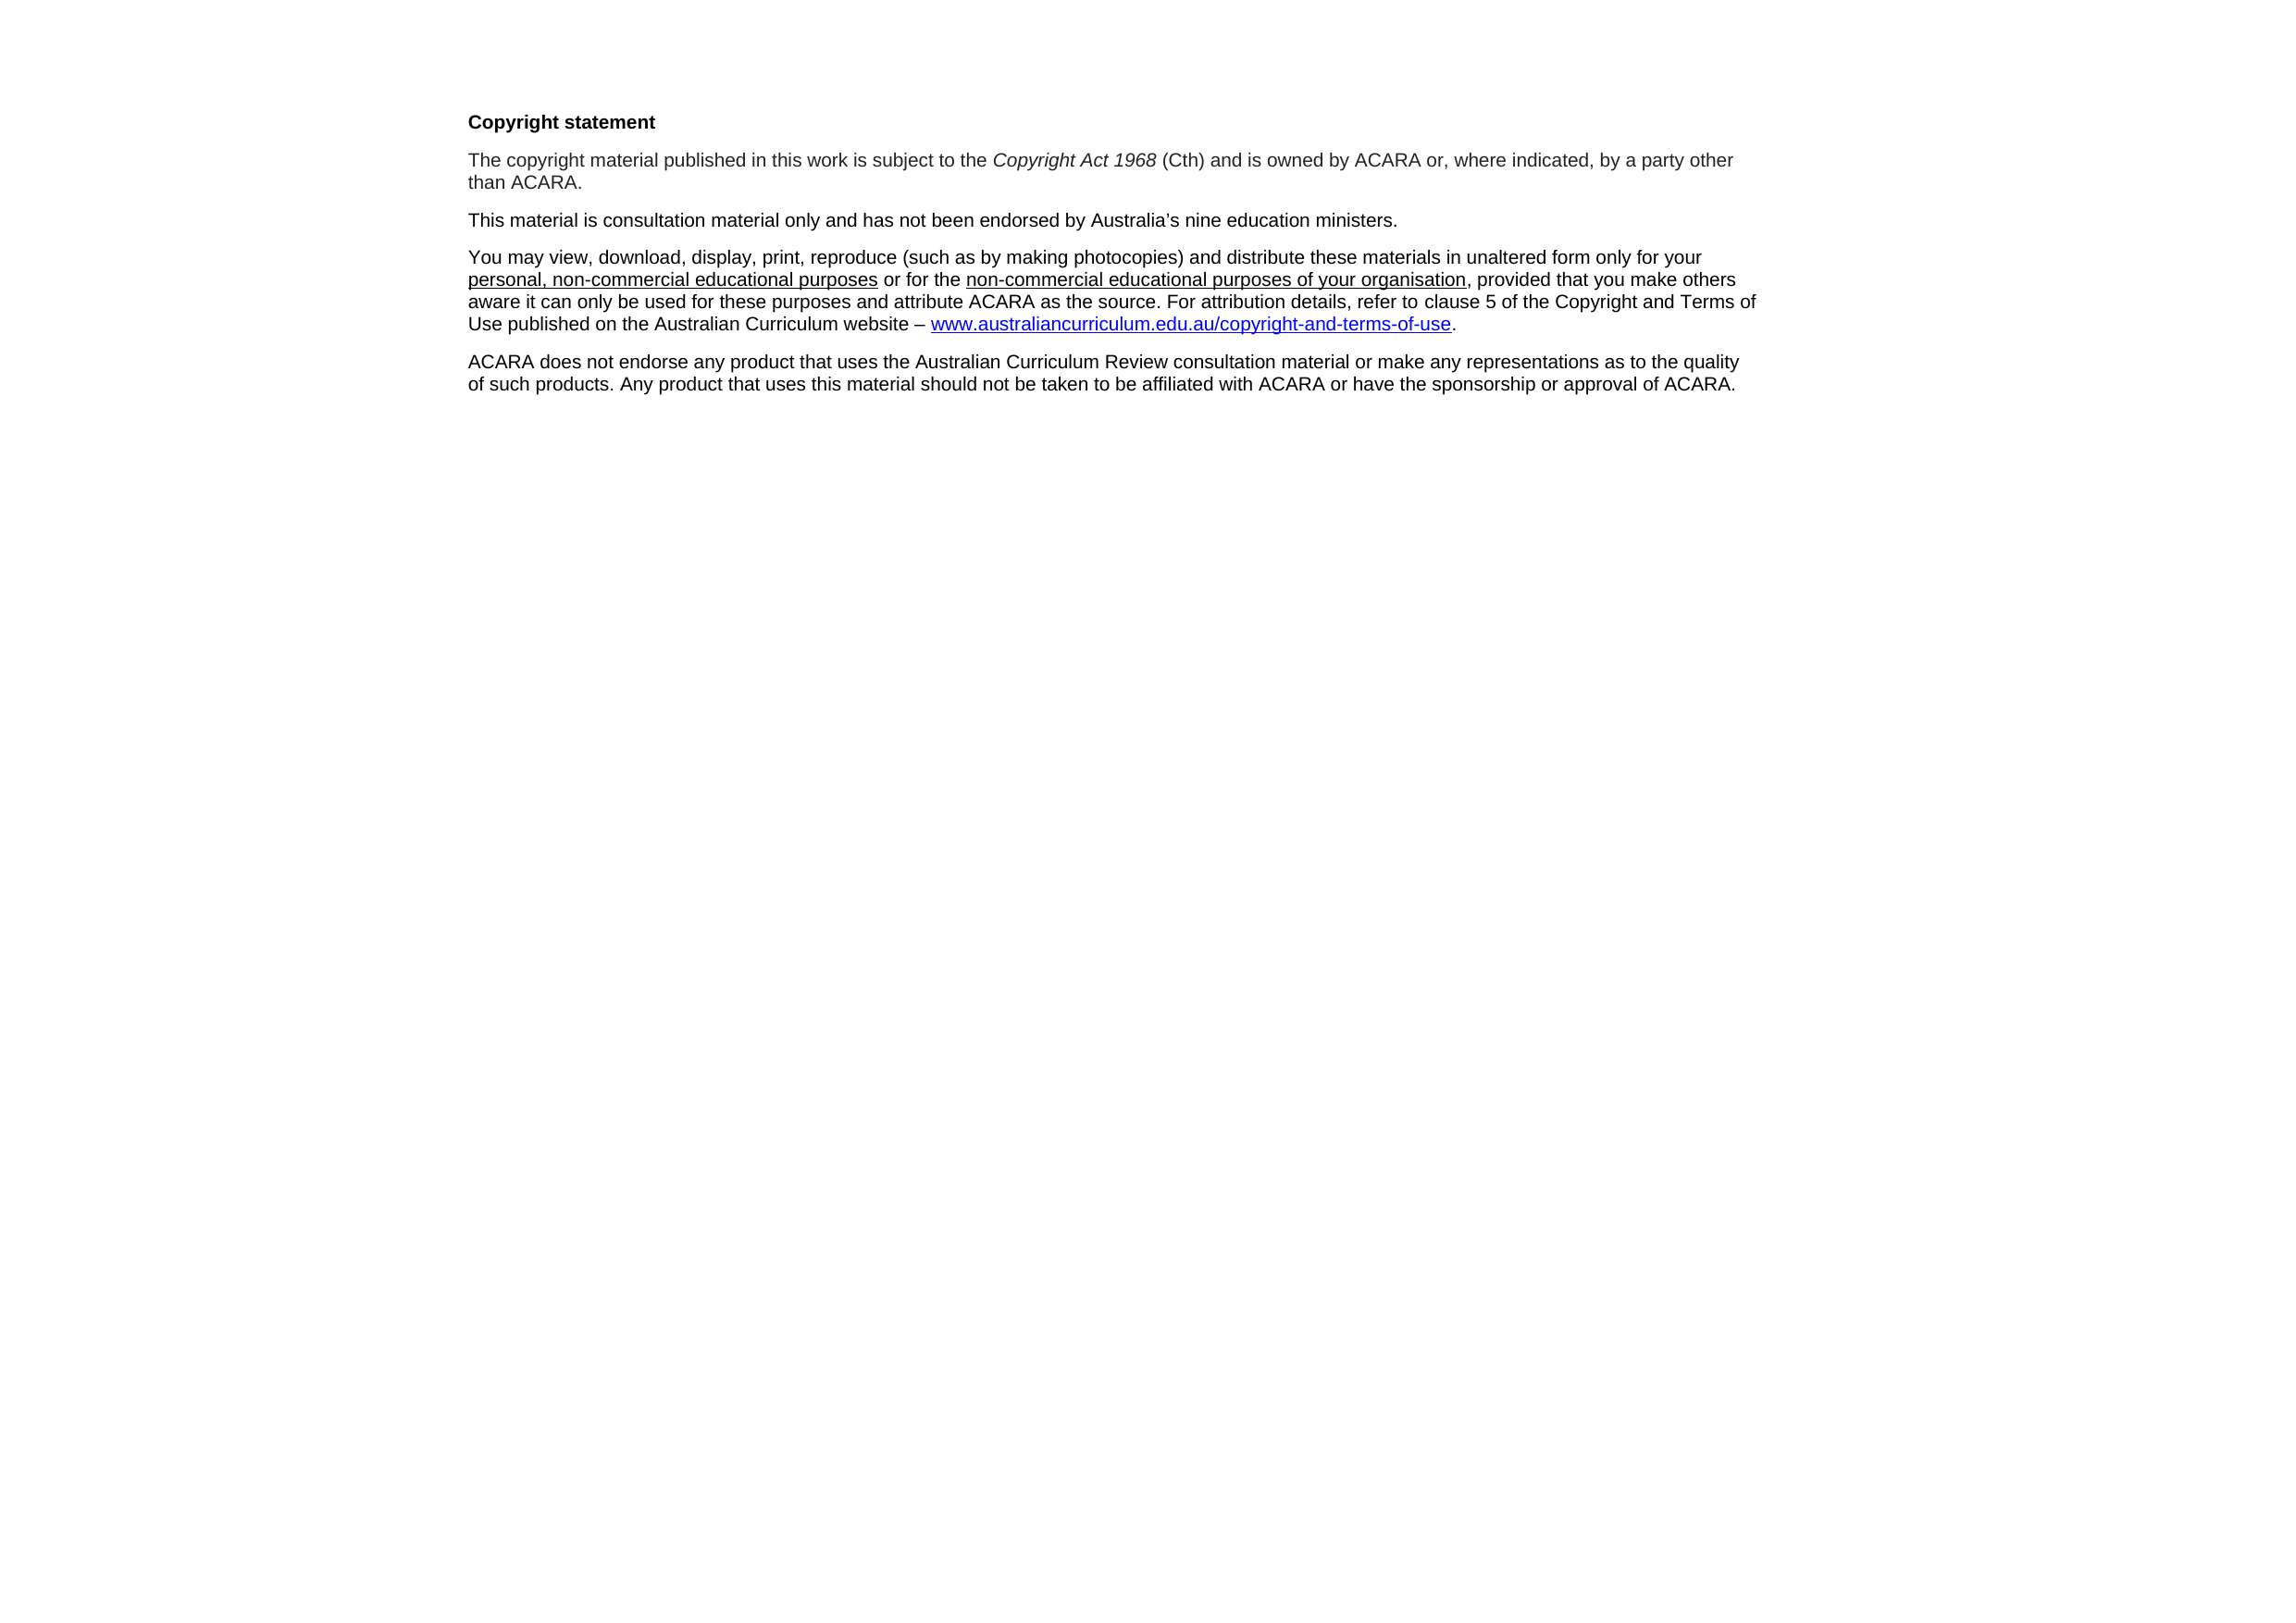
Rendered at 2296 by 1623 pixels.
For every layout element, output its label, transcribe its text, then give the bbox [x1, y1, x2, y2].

table_header Copyright statement The copyright material published in this work is subject to the Copyright Act 1968 (Cth) and is owned by ACARA or, where indicated, by a party other than ACARA. This material is consultation material only and has not been endorsed by Australia’s nine education ministers. You may view, download, display, print, reproduce (such as by making photocopies) and distribute these materials in unaltered form only for your personal, non-commercial educational purposes or for the non-commercial educational purposes of your organisation, provided that you make others aware it can only be used for these purposes and attribute ACARA as the source. For attribution details, refer to clause 5 of the Copyright and Terms of Use published on the Australian Curriculum website – www.australiancurriculum.edu.au/copyright-and-terms-of-use. ACARA does not endorse any product that uses the Australian Curriculum Review consultation material or make any representations as to the quality of such products. Any product that uses this material should not be taken to be affiliated with ACARA or have the sponsorship or approval of ACARA. [457, 96, 1768, 410]
